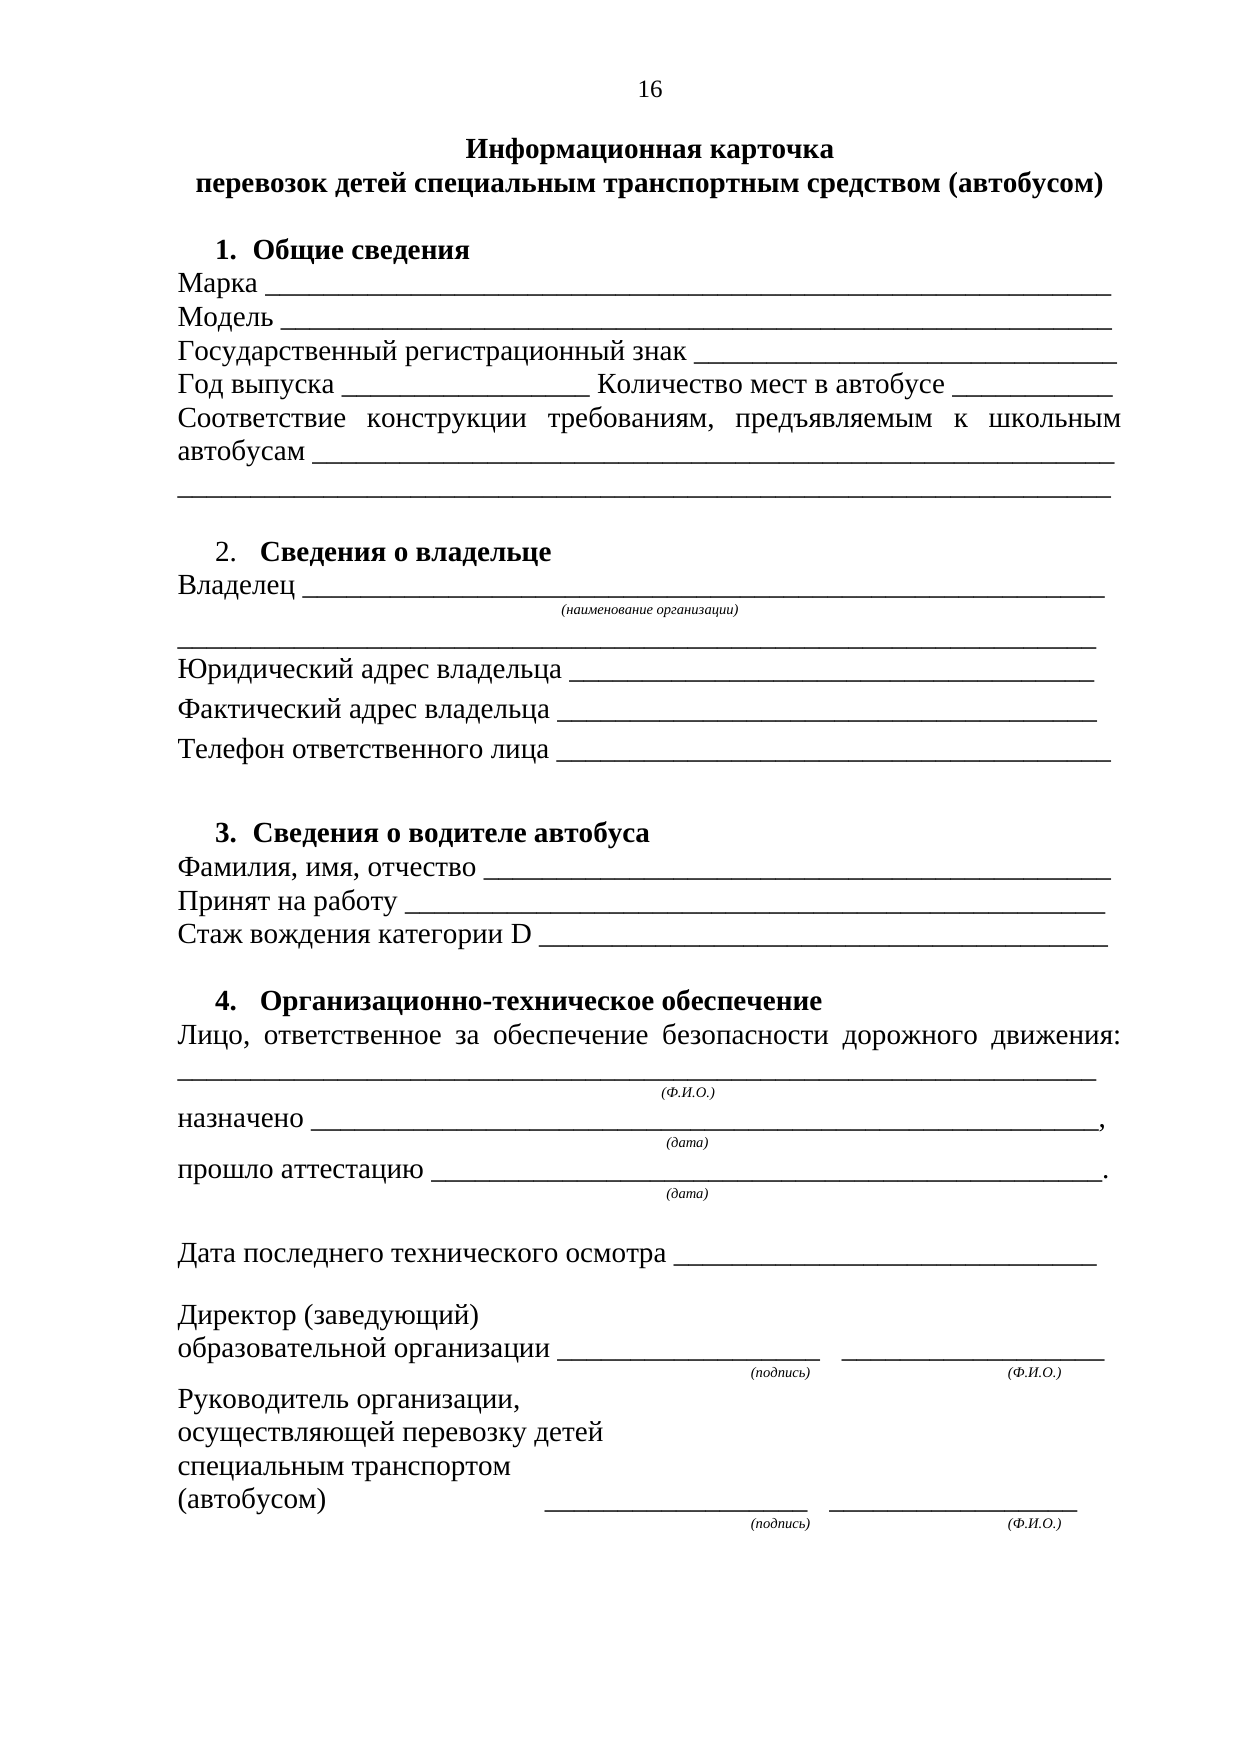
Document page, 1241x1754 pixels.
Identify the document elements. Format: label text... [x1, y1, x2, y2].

text Руководитель организации, [177, 1381, 1122, 1414]
text Принят на работу ________________________________________________ [177, 883, 1122, 916]
text (наименование организации) [177, 601, 1122, 618]
text прошло аттестацию ______________________________________________. [177, 1151, 1122, 1184]
text (автобусом) __________________ _________________ [177, 1482, 1122, 1515]
text осуществляющей перевозку детей [177, 1414, 1122, 1448]
list Сведения о владельце [215, 534, 1122, 567]
text Юридический адрес владельца ____________________________________ [177, 651, 1122, 685]
list Организационно-техническое обеспечение [215, 983, 1122, 1017]
list (дата) [252, 1134, 1122, 1151]
text Соответствие конструкции требованиям, предъявляемым к школьным автобусам _______________________________________________________ [177, 400, 1122, 467]
text ________________________________________________________________ [177, 467, 1122, 500]
text назначено ______________________________________________________, [177, 1101, 1122, 1134]
list (дата) [252, 1184, 1122, 1201]
text перевозок детей специальным транспортным средством (автобусом) [177, 165, 1122, 198]
text Информационная карточка [177, 131, 1122, 165]
text Владелец _______________________________________________________ [177, 567, 1122, 601]
text Государственный регистрационный знак _____________________________ [177, 333, 1122, 366]
text Телефон ответственного лица ______________________________________ [177, 732, 1122, 765]
text Марка __________________________________________________________ [177, 266, 1122, 299]
text Модель _________________________________________________________ [177, 299, 1122, 333]
list Общие сведения [215, 232, 1122, 266]
text специальным транспортом [177, 1448, 1122, 1482]
text (Ф.И.О.) [177, 1084, 1122, 1101]
text Фамилия, имя, отчество ___________________________________________ [177, 849, 1122, 883]
text Стаж вождения категории D _______________________________________ [177, 916, 1122, 950]
list Сведения о водителе автобуса [215, 816, 1122, 849]
text Директор (заведующий) образовательной организации __________________ __________________ [177, 1297, 1122, 1364]
text Фактический адрес владельца _____________________________________ [177, 691, 1122, 725]
text _______________________________________________________________ [177, 618, 1122, 651]
text (подпись) (Ф.И.О.) [177, 1364, 1122, 1381]
text Лицо, ответственное за обеспечение безопасности дорожного движения: _______________________________________________________________ [177, 1017, 1122, 1084]
text Год выпуска _________________ Количество мест в автобусе ___________ [177, 366, 1122, 400]
text (подпись) (Ф.И.О.) [177, 1515, 1122, 1532]
text Дата последнего технического осмотра _____________________________ [177, 1235, 1122, 1268]
